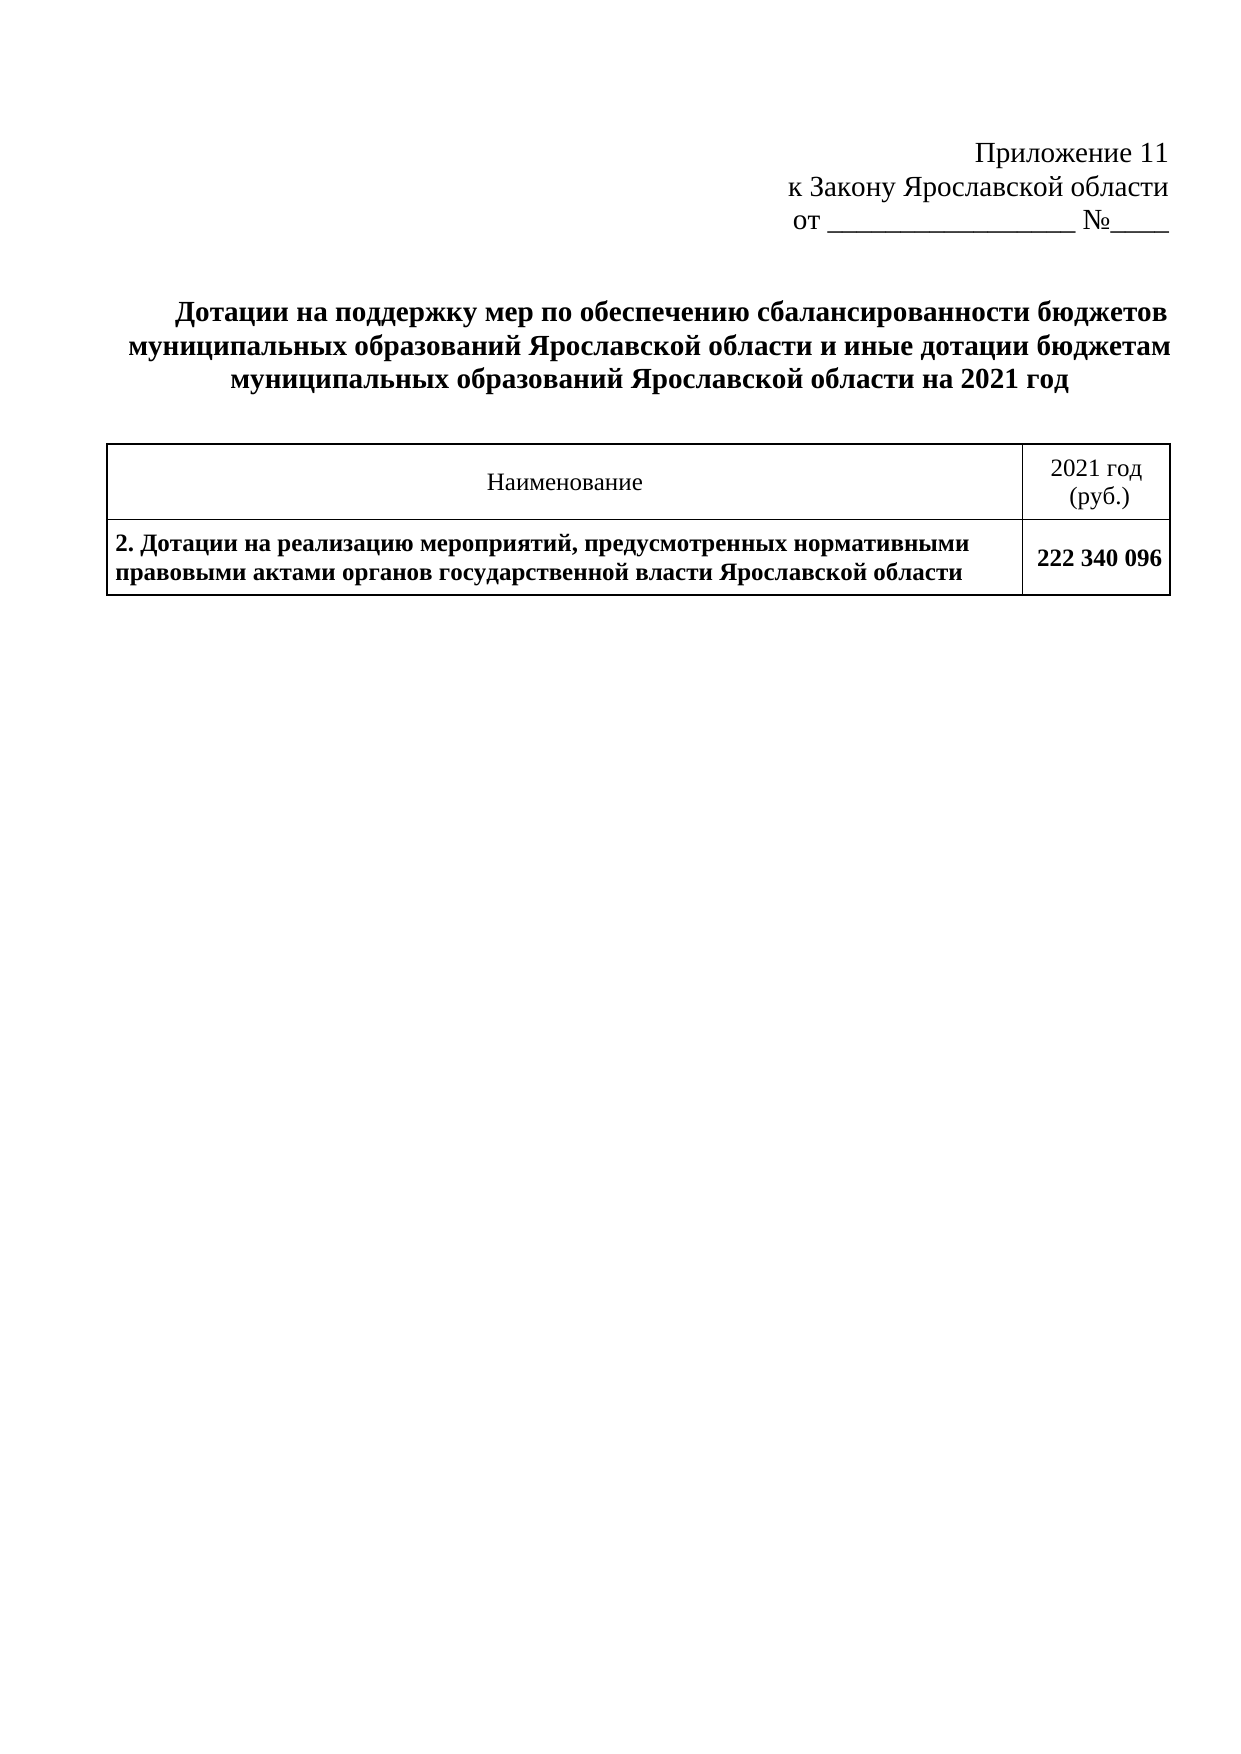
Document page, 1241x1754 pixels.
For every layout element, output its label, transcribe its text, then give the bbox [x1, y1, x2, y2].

table_header Приложение 11 к Закону Ярославской области от _________________ №____ [118, 77, 1181, 294]
table_header Дотации на поддержку мер по обеспечению сбалансированности бюджетов муниципальных образований Ярославской области и иные дотации бюджетам муниципальных образований Ярославской области на 2021 год [118, 294, 1181, 443]
table_header [1023, 445, 1169, 519]
table_cell 2. Дотации на реализацию мероприятий, предусмотренных нормативными правовыми актами органов государственной власти Ярославской области [108, 520, 1022, 594]
table_header [108, 445, 1022, 519]
table_cell 222 340 096 [1023, 520, 1169, 594]
